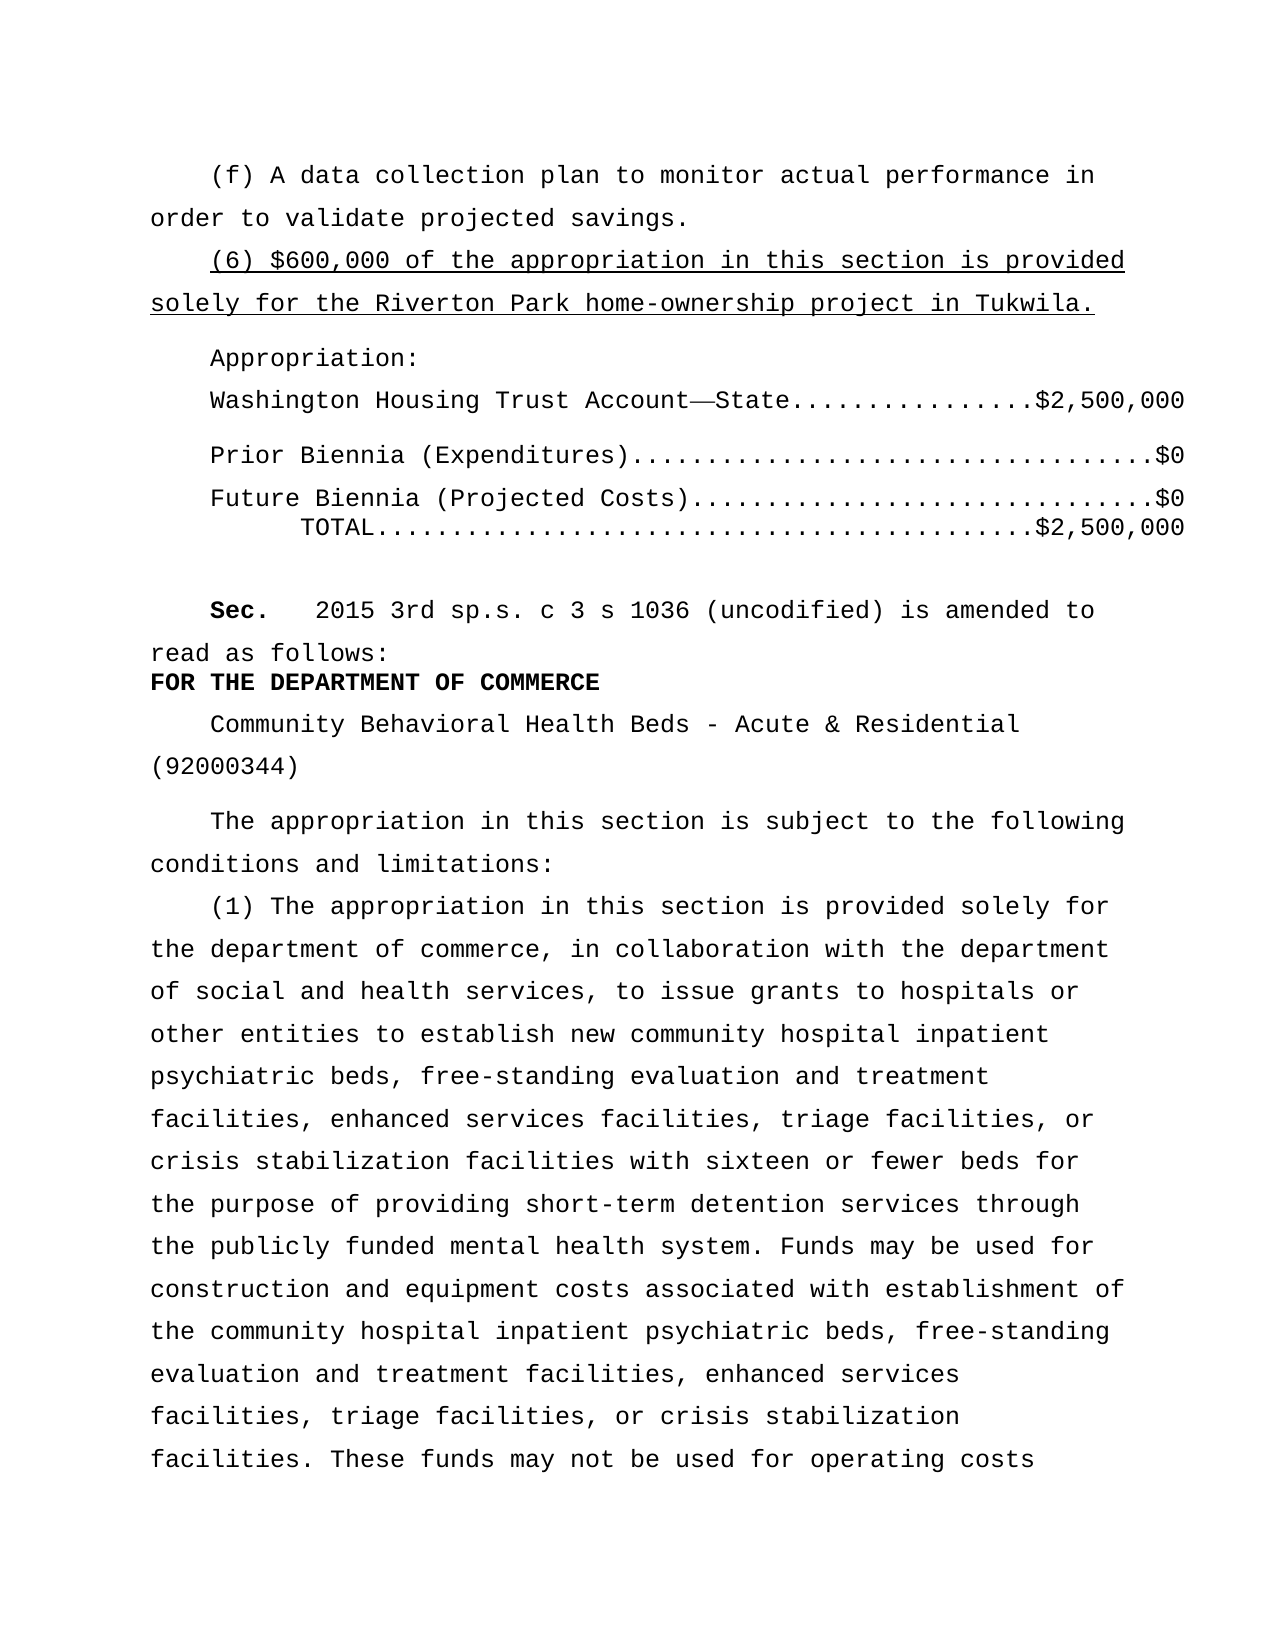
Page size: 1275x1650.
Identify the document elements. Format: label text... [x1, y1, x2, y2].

text Sec. 2015 3rd sp.s. c 3 s 1036 (uncodified) is amended to read as follows: [150, 585, 1125, 670]
text (6) $600,000 of the appropriation in this section is provided solely for the Riverton Park home-ownership project in Tukwila. [150, 235, 1125, 320]
text TOTAL $2,500,000 [150, 515, 1125, 543]
text (f) A data collection plan to monitor actual performance in order to validate projected savings. [150, 150, 1125, 235]
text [150, 881, 1125, 1476]
text Community Behavioral Health Beds - Acute & Residential (92000344) [150, 698, 1125, 783]
text The appropriation in this section is subject to the following conditions and limitations: [150, 796, 1125, 881]
text Prior Biennia (Expenditures) $0 [150, 430, 1125, 472]
text Washington Housing Trust Account—State $2,500,000 [150, 375, 1125, 417]
text Appropriation: [150, 332, 1125, 375]
text Future Biennia (Projected Costs) $0 [150, 472, 1125, 515]
text FOR THE DEPARTMENT OF COMMERCE [150, 670, 1125, 698]
